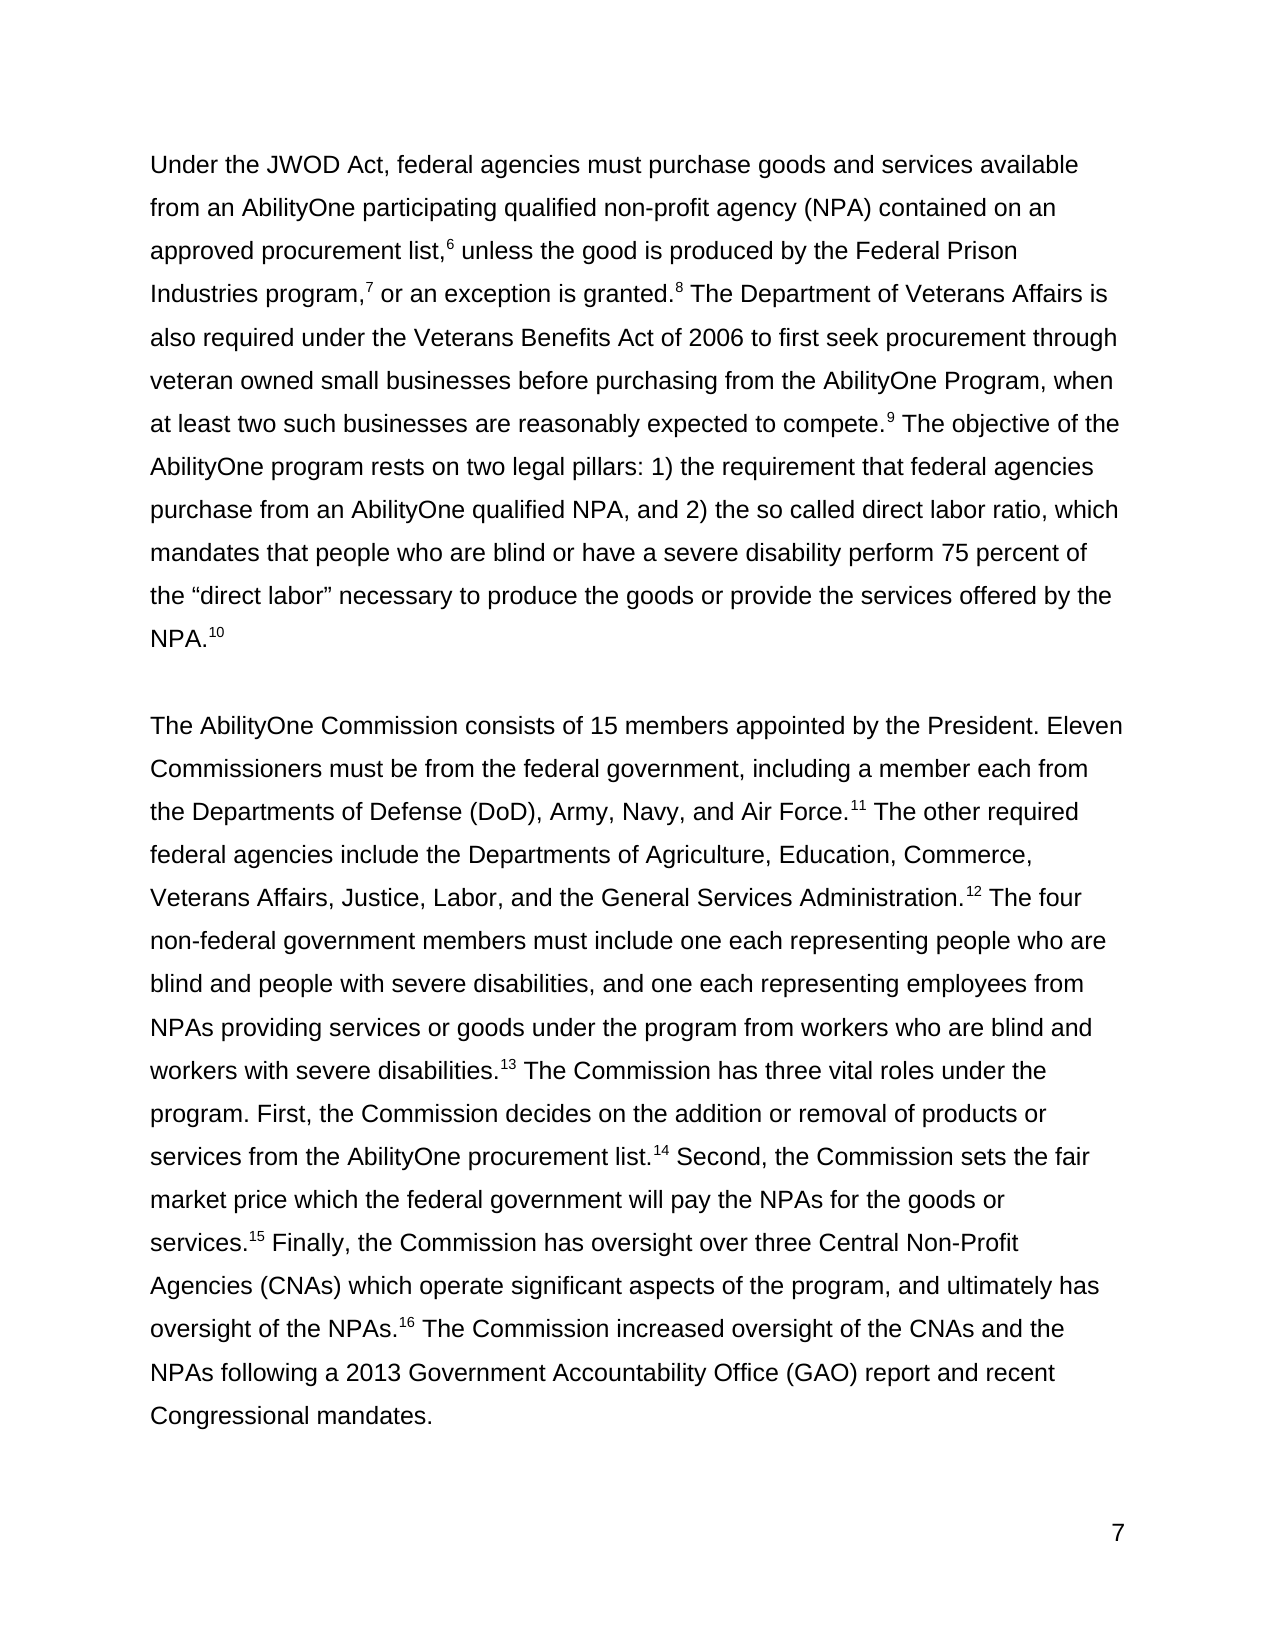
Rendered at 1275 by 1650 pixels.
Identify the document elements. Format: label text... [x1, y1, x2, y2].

text Under the JWOD Act, federal agencies must purchase goods and services available from an AbilityOne participating qualified non-profit agency (NPA) contained on an approved procurement list, unless the good is produced by the Federal Prison Industries program, or an exception is granted. The Department of Veterans Affairs is also required under the Veterans Benefits Act of 2006 to first seek procurement through veteran owned small businesses before purchasing from the AbilityOne Program, when at least two such businesses are reasonably expected to compete. The objective of the AbilityOne program rests on two legal pillars: 1) the requirement that federal agencies purchase from an AbilityOne qualified NPA, and 2) the so called direct labor ratio, which mandates that people who are blind or have a severe disability perform 75 percent of the “direct labor” necessary to produce the goods or provide the services offered by the NPA. [150, 150, 1125, 653]
text The AbilityOne Commission consists of 15 members appointed by the President. Eleven Commissioners must be from the federal government, including a member each from the Departments of Defense (DoD), Army, Navy, and Air Force. The other required federal agencies include the Departments of Agriculture, Education, Commerce, Veterans Affairs, Justice, Labor, and the General Services Administration. The four non-federal government members must include one each representing people who are blind and people with severe disabilities, and one each representing employees from NPAs providing services or goods under the program from workers who are blind and workers with severe disabilities. The Commission has three vital roles under the program. First, the Commission decides on the addition or removal of products or services from the AbilityOne procurement list. Second, the Commission sets the fair market price which the federal government will pay the NPAs for the goods or services. Finally, the Commission has oversight over three Central Non-Profit Agencies (CNAs) which operate significant aspects of the program, and ultimately has oversight of the NPAs. The Commission increased oversight of the CNAs and the NPAs following a 2013 Government Accountability Office (GAO) report and recent Congressional mandates. [150, 711, 1125, 1429]
